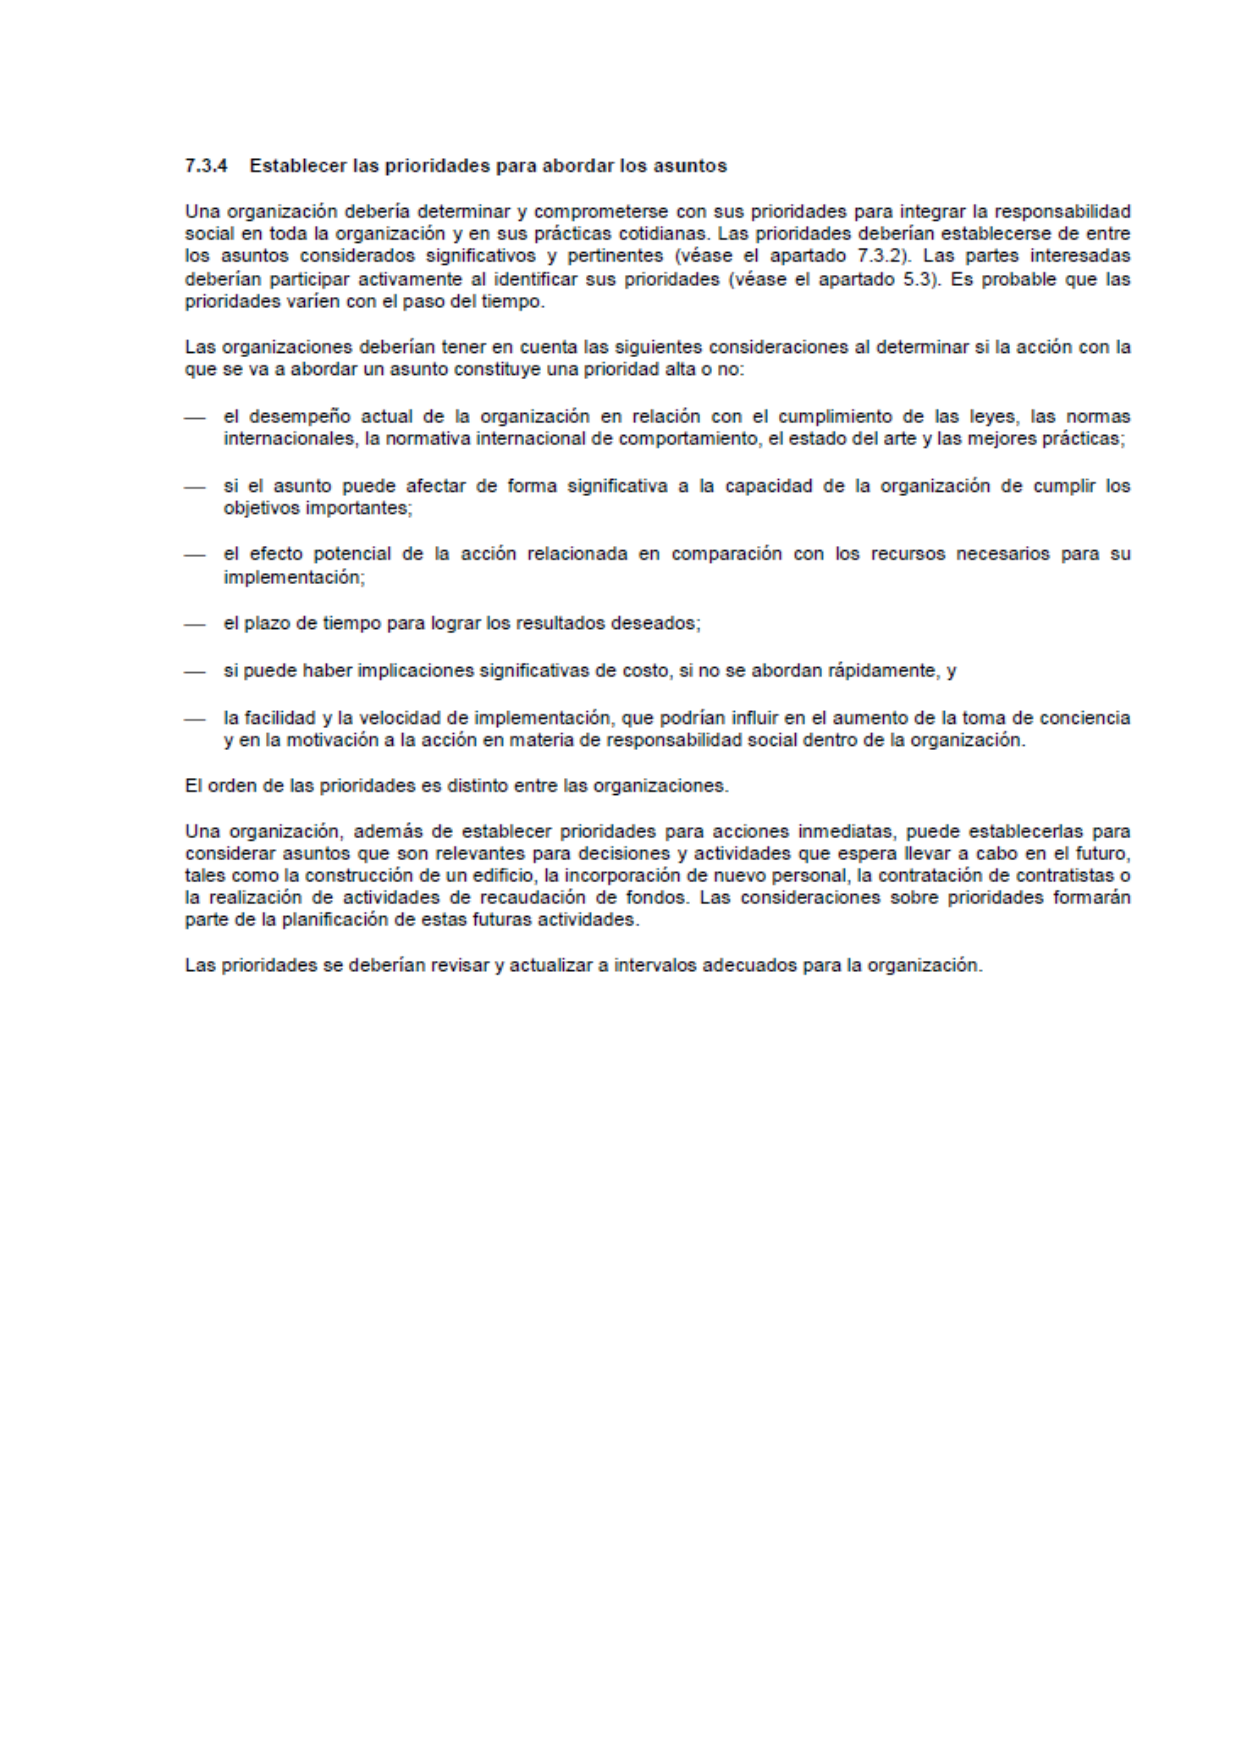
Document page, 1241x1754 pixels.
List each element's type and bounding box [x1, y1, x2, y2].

picture [177, 147, 1142, 982]
